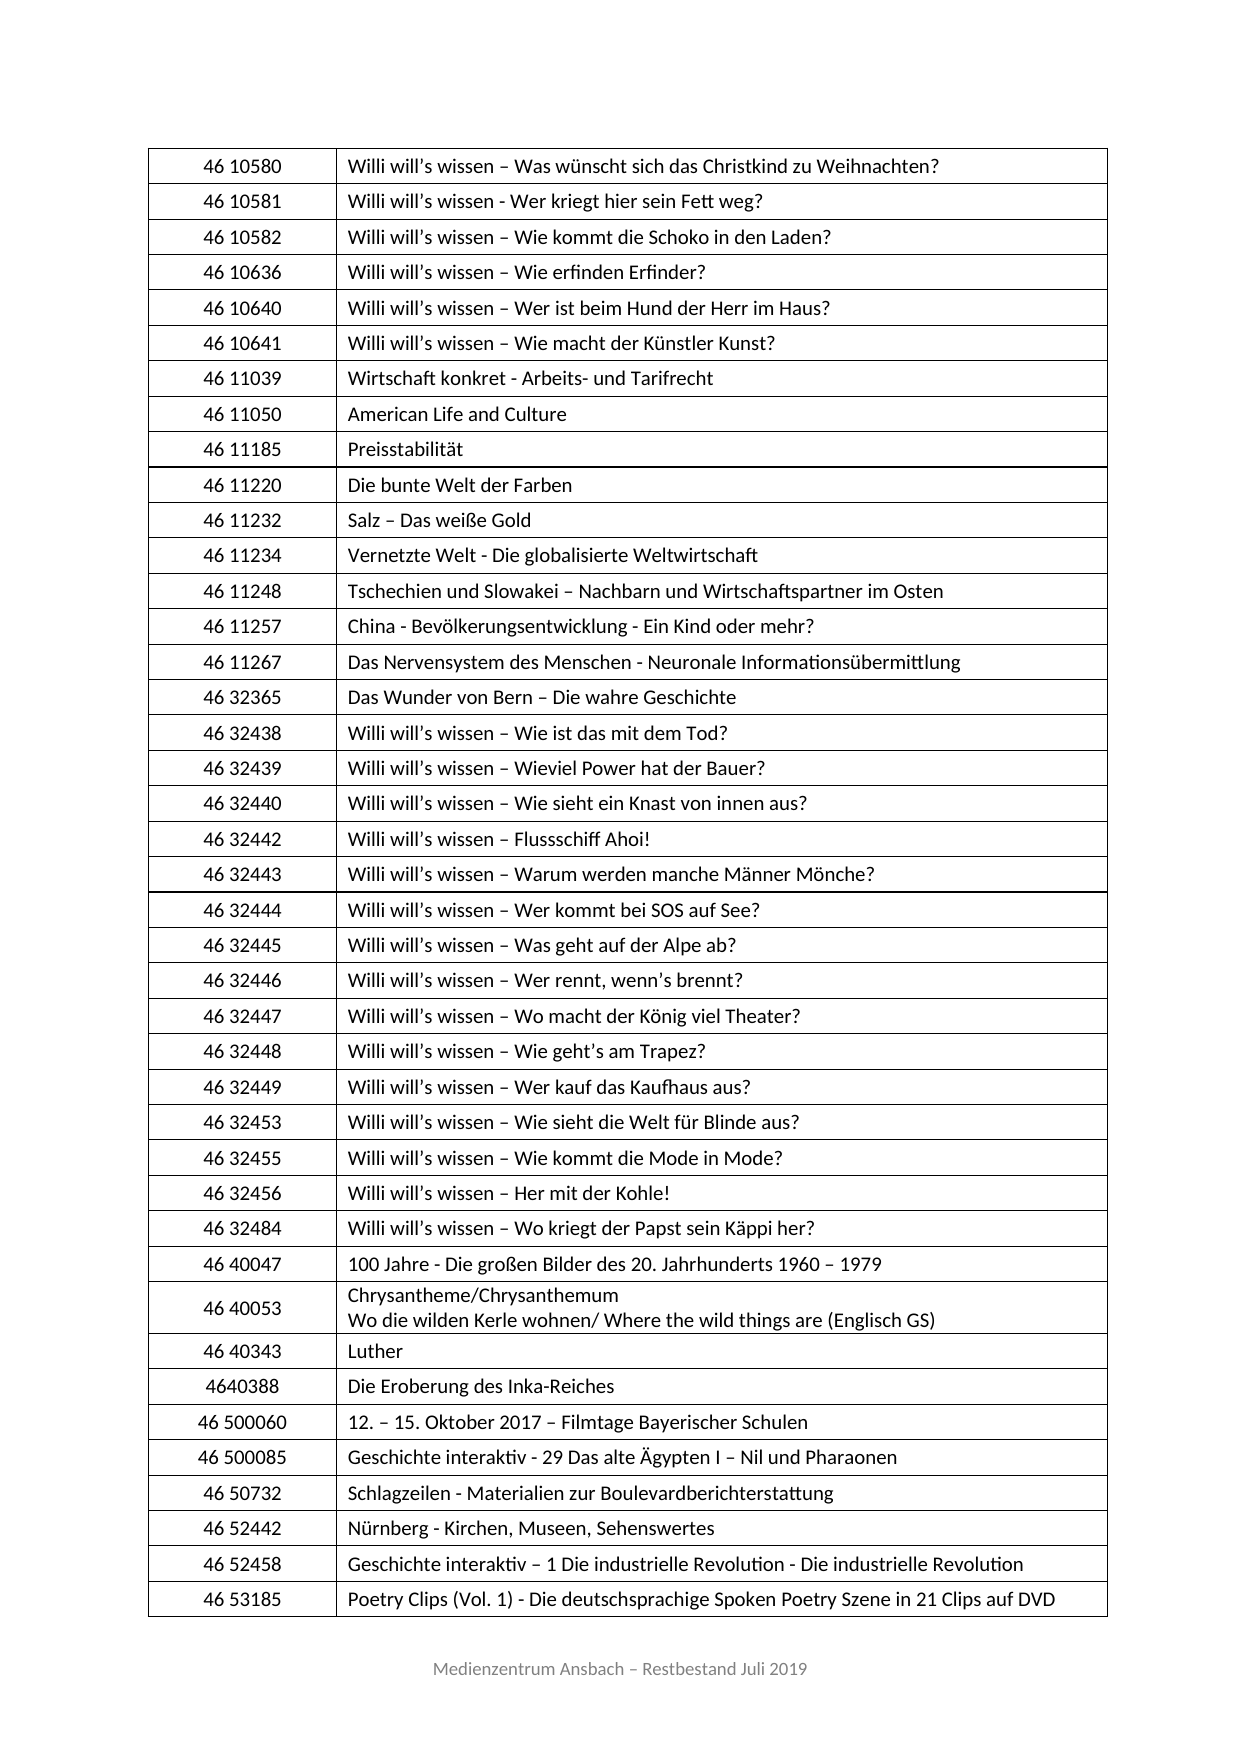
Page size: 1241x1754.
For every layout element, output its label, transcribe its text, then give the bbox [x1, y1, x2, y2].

table_cell Geschichte interaktiv – 1 Die industrielle Revolution - Die industrielle Revolution [337, 1546, 1107, 1581]
table_cell Willi will’s wissen – Warum werden manche Männer Mönche? [337, 857, 1107, 891]
table_cell 46 500085 [149, 1440, 336, 1474]
table_cell 46 10582 [149, 220, 336, 254]
table_cell Preisstabilität [337, 432, 1107, 466]
table_cell Willi will’s wissen – Was wünscht sich das Christkind zu Weihnachten? [337, 149, 1107, 183]
table_cell 46 53185 [149, 1582, 336, 1616]
table_cell 46 10640 [149, 290, 336, 325]
table_cell 46 11185 [149, 432, 336, 466]
table_cell Willi will’s wissen – Wer ist beim Hund der Herr im Haus? [337, 290, 1107, 325]
table_cell Salz – Das weiße Gold [337, 503, 1107, 537]
table_cell 100 Jahre - Die großen Bilder des 20. Jahrhunderts 1960 – 1979 [337, 1247, 1107, 1281]
table_cell Willi will’s wissen – Was geht auf der Alpe ab? [337, 928, 1107, 962]
table_cell 46 11257 [149, 609, 336, 643]
table_cell 46 32455 [149, 1140, 336, 1175]
table_cell 46 40343 [149, 1334, 336, 1368]
table_cell Willi will’s wissen – Wie geht’s am Trapez? [337, 1034, 1107, 1068]
table_cell 46 11220 [149, 468, 336, 502]
table_cell 46 11267 [149, 645, 336, 679]
table_cell Geschichte interaktiv - 29 Das alte Ägypten I – Nil und Pharaonen [337, 1440, 1107, 1474]
table_cell 46 32444 [149, 893, 336, 927]
table_cell 46 32442 [149, 822, 336, 856]
table_cell 46 32439 [149, 751, 336, 785]
table_cell 46 52458 [149, 1546, 336, 1581]
table_cell Willi will’s wissen – Wie ist das mit dem Tod? [337, 715, 1107, 750]
table_cell 46 11050 [149, 397, 336, 431]
table_cell Nürnberg - Kirchen, Museen, Sehenswertes [337, 1511, 1107, 1545]
table_cell 46 32456 [149, 1176, 336, 1210]
table_cell American Life and Culture [337, 397, 1107, 431]
table_cell Poetry Clips (Vol. 1) - Die deutschsprachige Spoken Poetry Szene in 21 Clips auf DVD [337, 1582, 1107, 1616]
table_cell Willi will’s wissen – Wie kommt die Schoko in den Laden? [337, 220, 1107, 254]
table_cell 46 32365 [149, 680, 336, 714]
table_cell Luther [337, 1334, 1107, 1368]
table_cell Willi will’s wissen – Wer kommt bei SOS auf See? [337, 893, 1107, 927]
table_cell Willi will’s wissen – Wie kommt die Mode in Mode? [337, 1140, 1107, 1175]
table_cell Willi will’s wissen – Wo macht der König viel Theater? [337, 999, 1107, 1033]
table_cell Willi will’s wissen - Wer kriegt hier sein Fett weg? [337, 184, 1107, 218]
table_cell Willi will’s wissen – Wie sieht ein Knast von innen aus? [337, 786, 1107, 821]
table_cell Vernetzte Welt - Die globalisierte Weltwirtschaft [337, 538, 1107, 573]
table_cell Willi will’s wissen – Wie erfinden Erfinder? [337, 255, 1107, 289]
table_cell Chrysantheme/Chrysanthemum Wo die wilden Kerle wohnen/ Where the wild things are (Englisch GS) [337, 1282, 1107, 1333]
table_cell 46 32453 [149, 1105, 336, 1139]
table_cell 46 32446 [149, 963, 336, 998]
table_cell 46 50732 [149, 1476, 336, 1510]
table_cell Schlagzeilen - Materialien zur Boulevardberichterstattung [337, 1476, 1107, 1510]
table_cell 46 52442 [149, 1511, 336, 1545]
table_cell Willi will’s wissen – Wie macht der Künstler Kunst? [337, 326, 1107, 360]
table_cell Das Nervensystem des Menschen - Neuronale Informationsübermittlung [337, 645, 1107, 679]
table_cell 4640388 [149, 1369, 336, 1404]
table_cell Die Eroberung des Inka-Reiches [337, 1369, 1107, 1404]
table_cell Willi will’s wissen – Wo kriegt der Papst sein Käppi her? [337, 1211, 1107, 1246]
table_cell Willi will’s wissen – Wieviel Power hat der Bauer? [337, 751, 1107, 785]
table_cell Willi will’s wissen – Wer rennt, wenn’s brennt? [337, 963, 1107, 998]
table_cell 46 32440 [149, 786, 336, 821]
table_cell Willi will’s wissen – Wie sieht die Welt für Blinde aus? [337, 1105, 1107, 1139]
table_cell 46 32449 [149, 1070, 336, 1104]
table_cell 46 32445 [149, 928, 336, 962]
table_cell 46 32447 [149, 999, 336, 1033]
table_cell 46 11039 [149, 361, 336, 396]
table_cell 46 32443 [149, 857, 336, 891]
table_cell Willi will’s wissen – Flussschiff Ahoi! [337, 822, 1107, 856]
table_cell Wirtschaft konkret - Arbeits- und Tarifrecht [337, 361, 1107, 396]
table_cell China - Bevölkerungsentwicklung - Ein Kind oder mehr? [337, 609, 1107, 643]
table_cell 46 32448 [149, 1034, 336, 1068]
table_cell 12. – 15. Oktober 2017 – Filmtage Bayerischer Schulen [337, 1405, 1107, 1439]
table_cell 46 32484 [149, 1211, 336, 1246]
table_cell 46 40047 [149, 1247, 336, 1281]
table_cell Die bunte Welt der Farben [337, 468, 1107, 502]
table_cell 46 10581 [149, 184, 336, 218]
table_cell Willi will’s wissen – Her mit der Kohle! [337, 1176, 1107, 1210]
table_cell 46 10641 [149, 326, 336, 360]
table_cell 46 10636 [149, 255, 336, 289]
table_cell 46 40053 [149, 1282, 336, 1333]
table_cell Willi will’s wissen – Wer kauf das Kaufhaus aus? [337, 1070, 1107, 1104]
table_cell Tschechien und Slowakei – Nachbarn und Wirtschaftspartner im Osten [337, 574, 1107, 608]
table_cell Das Wunder von Bern – Die wahre Geschichte [337, 680, 1107, 714]
table_cell 46 10580 [149, 149, 336, 183]
table_cell 46 32438 [149, 715, 336, 750]
table_cell 46 11248 [149, 574, 336, 608]
table_cell 46 500060 [149, 1405, 336, 1439]
table_cell 46 11232 [149, 503, 336, 537]
table_cell 46 11234 [149, 538, 336, 573]
